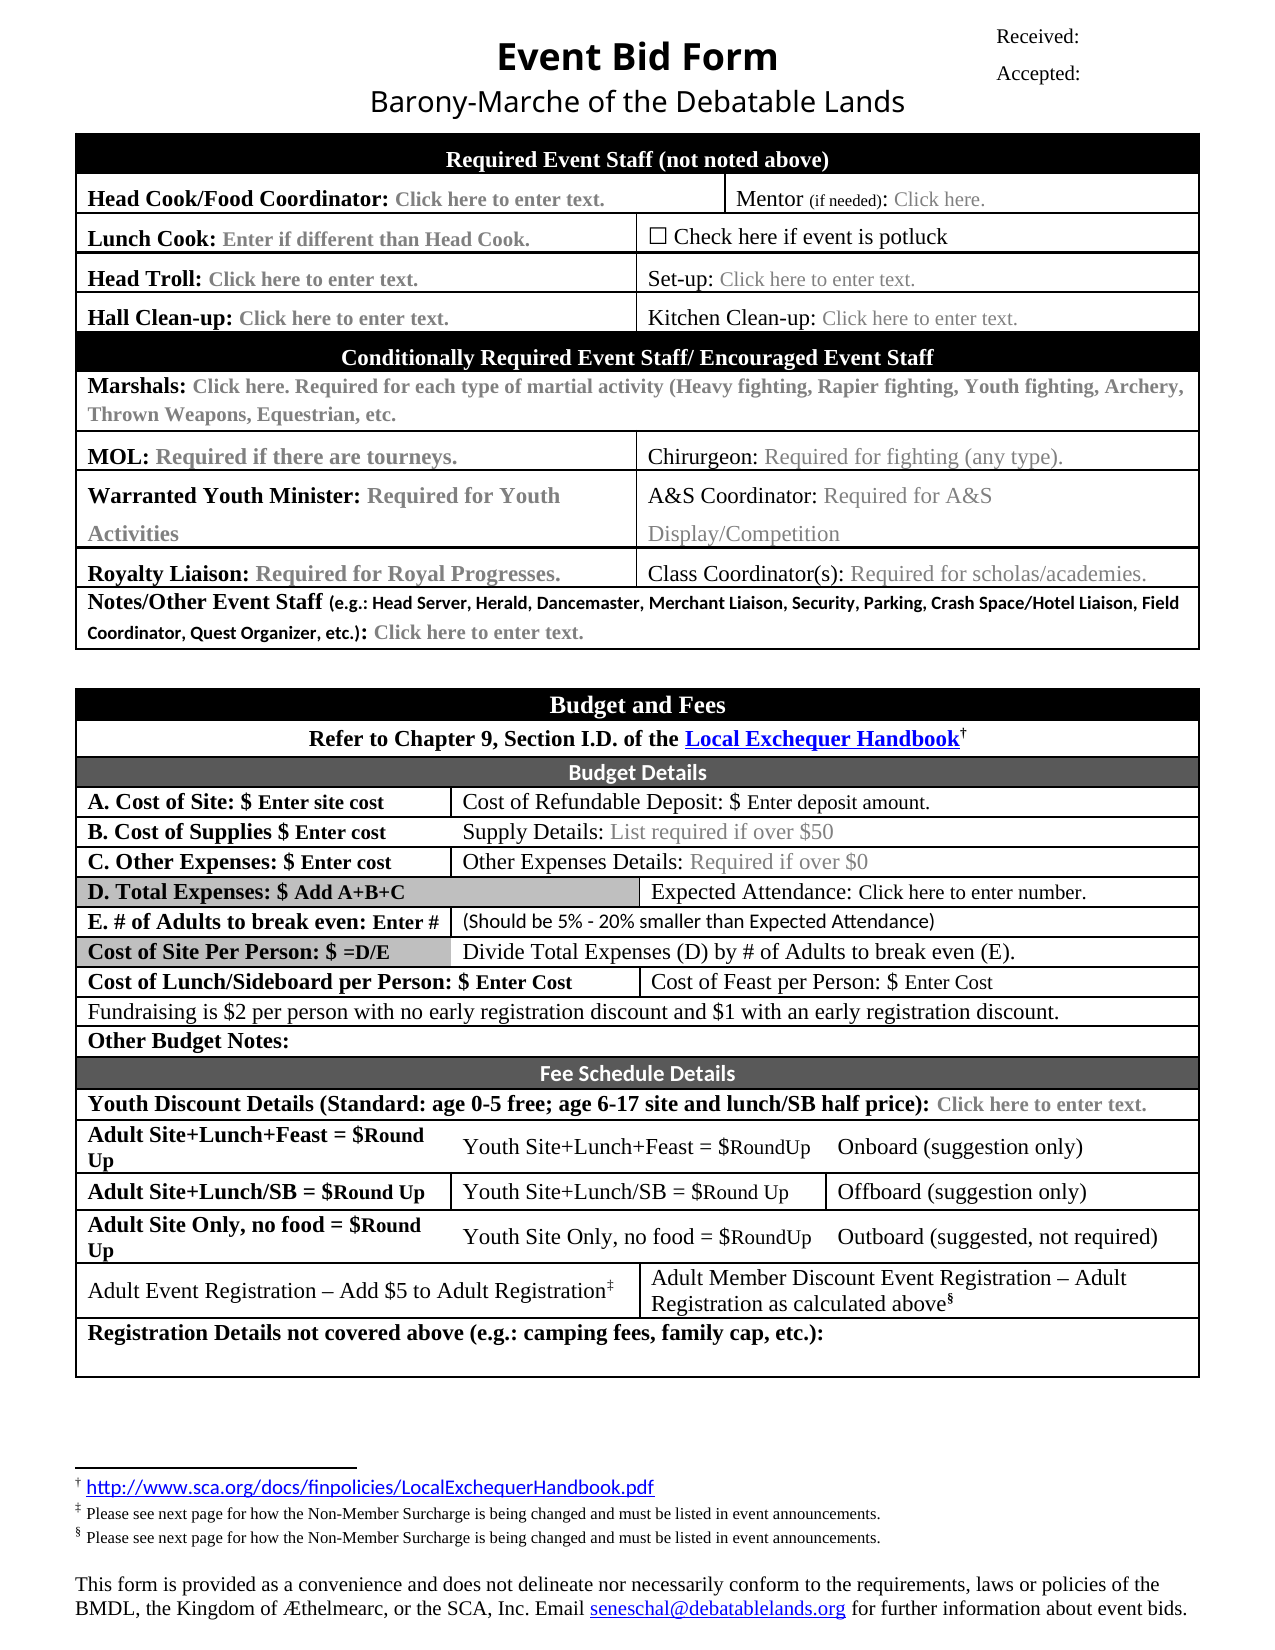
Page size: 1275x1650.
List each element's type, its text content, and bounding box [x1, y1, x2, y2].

table_cell Head Troll: [77, 254, 636, 291]
table_cell D. Total Expenses: $ [77, 878, 639, 906]
table_cell Cost of Refundable Deposit: $ [452, 788, 1198, 816]
table_cell Warranted Youth Minister: [77, 471, 636, 546]
table_cell Divide Total Expenses (D) by # of Adults to break even (E). [451, 938, 1198, 966]
table_cell Onboard (suggestion only) [826, 1121, 1198, 1172]
table_cell E. # of Adults to break even: [77, 908, 450, 936]
table_cell Youth Site+Lunch+Feast = $ [451, 1121, 826, 1172]
table_cell C. Other Expenses: $ [77, 848, 450, 876]
table_cell B. Cost of Supplies $ [77, 818, 451, 846]
table_cell Adult Site Only, no food = $ [77, 1211, 451, 1262]
table_cell Adult Event Registration – Add $5 to Adult Registration [77, 1264, 639, 1317]
table_cell Youth Site Only, no food = $ [451, 1211, 826, 1262]
table_cell MOL: [77, 432, 636, 469]
table_cell Head Cook/Food Coordinator: [77, 174, 724, 212]
table_cell Royalty Liaison: [77, 549, 636, 586]
table_cell Cost of Site Per Person: $ [77, 938, 451, 966]
table_cell Outboard (suggested, not required) [826, 1211, 1198, 1262]
table_cell Cost of Feast per Person: $ [641, 968, 1198, 996]
table_cell Offboard (suggestion only) [827, 1174, 1198, 1209]
table_cell Hall Clean-up: [77, 293, 636, 331]
table_cell Refer to Chapter 9, Section I.D. of the Local Exchequer Handbook [77, 721, 1198, 756]
table_cell Youth Discount Details (Standard: age 0-5 free; age 6-17 site and lunch/SB half price): [77, 1090, 1198, 1119]
table_cell A&S Coordinator: [637, 471, 1198, 546]
table_cell (Should be 5% - 20% smaller than Expected Attendance) [452, 908, 1198, 936]
table_cell Other Expenses Details: [452, 848, 1198, 876]
table_header Required Event Staff (not noted above) [77, 135, 1198, 172]
table_cell Chirurgeon: [637, 432, 1198, 469]
table_cell Expected Attendance: [640, 878, 1198, 906]
table_cell Fee Schedule Details [77, 1058, 1198, 1088]
table_cell Fundraising is $2 per person with no early registration discount and $1 with an early registration discount. [77, 998, 1198, 1025]
table_cell Class Coordinator(s): [637, 549, 1198, 586]
table_cell Other Budget Notes: [77, 1027, 1198, 1056]
table_cell Mentor (if needed): [726, 174, 1198, 212]
table_cell Adult Site+Lunch/SB = $ [77, 1174, 450, 1209]
table_cell Check here if event is potluck [637, 214, 1198, 251]
table_cell Adult Site+Lunch+Feast = $ [77, 1121, 451, 1172]
table_cell Youth Site+Lunch/SB = $ [452, 1174, 825, 1209]
table_cell Lunch Cook: [77, 214, 636, 251]
table_header Budget and Fees [77, 690, 1198, 719]
table_cell Cost of Lunch/Sideboard per Person: $ [77, 968, 639, 996]
table_cell Marshals: [77, 372, 1198, 430]
table_cell A. Cost of Site: $ [77, 788, 450, 816]
table_cell Kitchen Clean-up: [637, 293, 1198, 331]
table_cell Set-up: [637, 254, 1198, 291]
table_cell Adult Member Discount Event Registration – Adult Registration as calculated above [641, 1264, 1198, 1317]
table_cell Supply Details: [451, 818, 1198, 846]
table_cell Conditionally Required Event Staff/ Encouraged Event Staff [77, 333, 1198, 370]
table_cell Notes/Other Event Staff (e.g.: Head Server, Herald, Dancemaster, Merchant Liaison, Security, Parking, Crash Space/Hotel Liaison, Field Coordinator, Quest Organizer, etc.): [77, 588, 1198, 648]
table_cell Registration Details not covered above (e.g.: camping fees, family cap, etc.): [77, 1319, 1198, 1376]
table_cell Budget Details [77, 758, 1198, 786]
